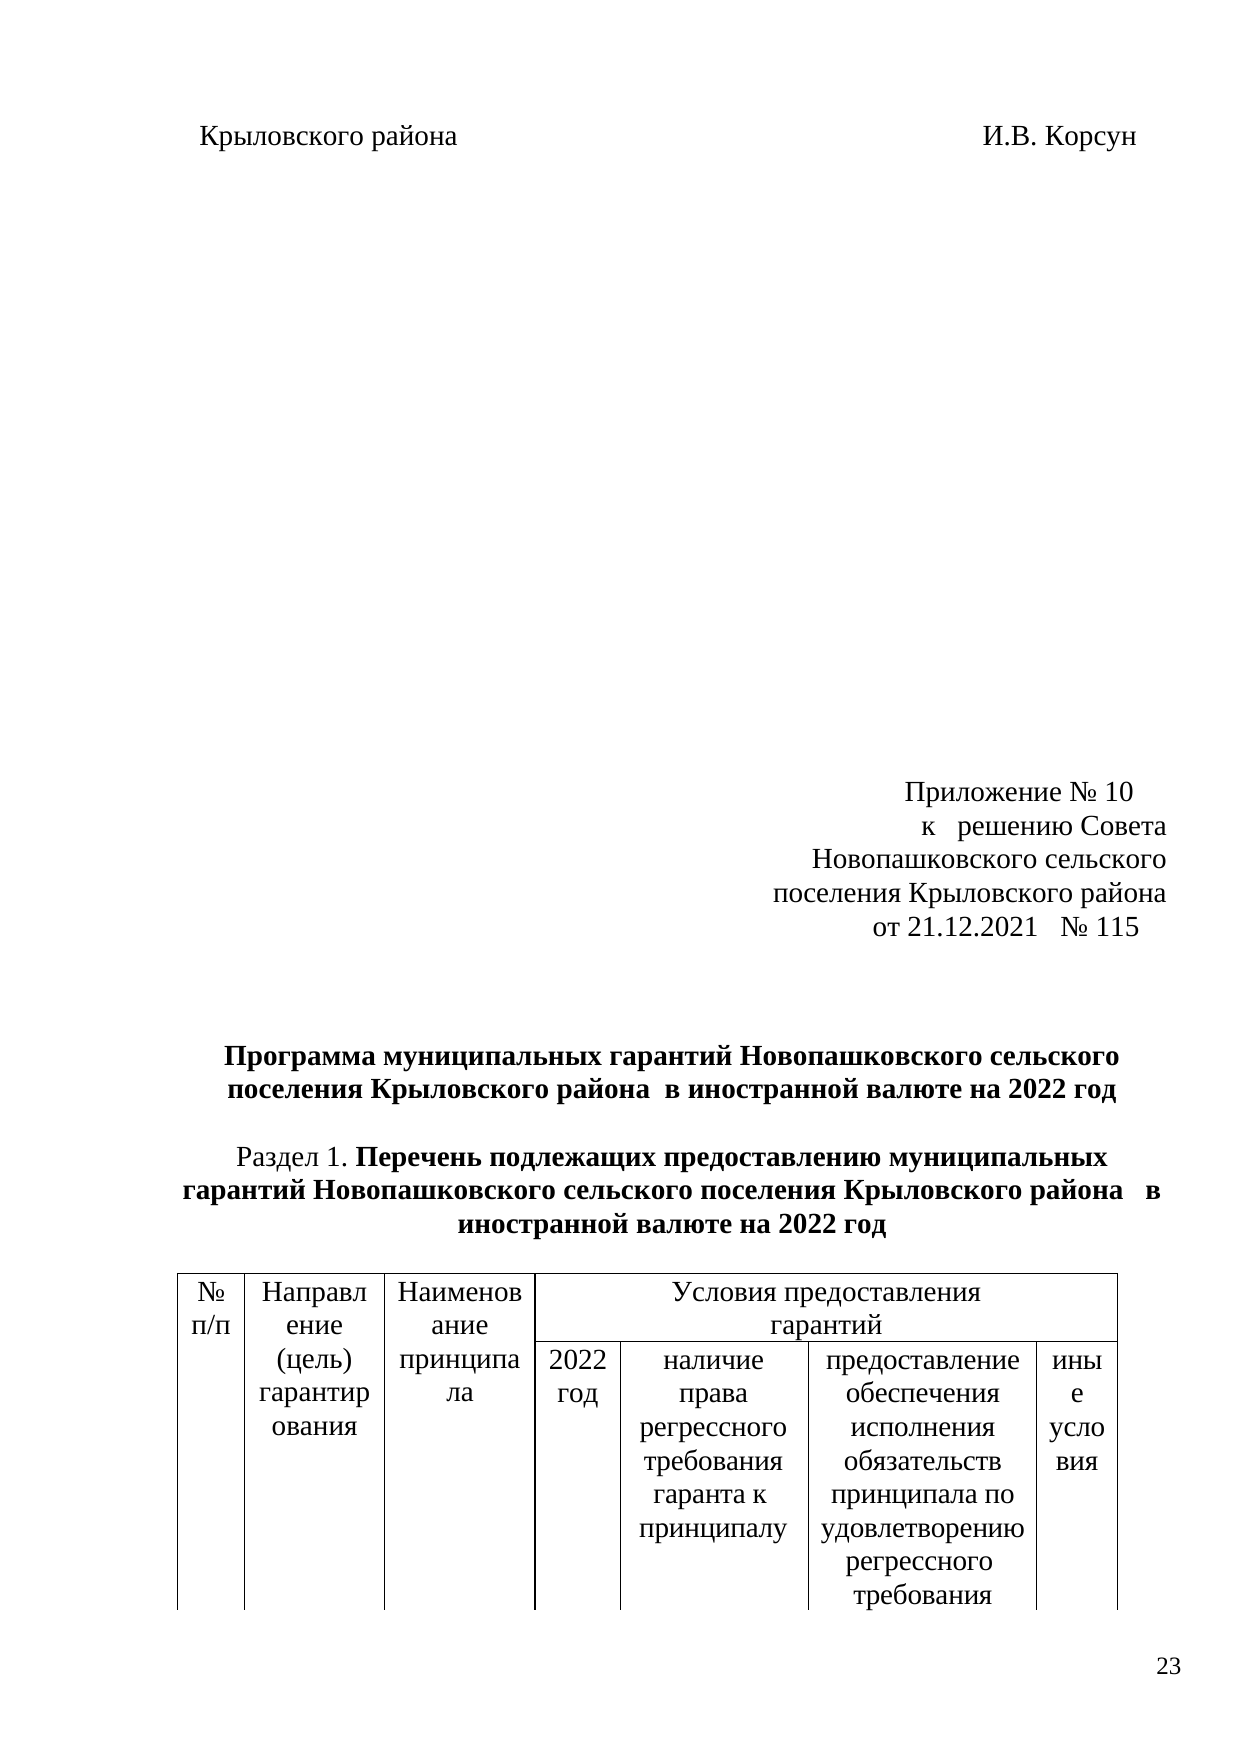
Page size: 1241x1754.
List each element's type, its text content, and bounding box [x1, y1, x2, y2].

text Крыловского района И.В. Корсун [177, 118, 1167, 152]
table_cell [809, 1342, 1036, 1610]
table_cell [621, 1342, 808, 1610]
table_header Наименование принципала [385, 1274, 534, 1610]
table_header Условия предоставления гарантий [536, 1274, 1117, 1341]
text Приложение № 10 [709, 774, 1167, 808]
table_header Направление (цель) гарантирования [245, 1274, 384, 1610]
text поселения Крыловского района [177, 875, 1167, 909]
table_cell иные условия [1037, 1342, 1117, 1610]
text Новопашковского сельского [177, 842, 1167, 875]
text Программа муниципальных гарантий Новопашковского сельского поселения Крыловского района в иностранной валюте на 2022 год [177, 1038, 1167, 1105]
text от 21.12.2021 № 115 [177, 909, 1167, 942]
text к решению Совета [177, 808, 1167, 842]
table_header № п/п [178, 1274, 244, 1610]
table_cell 2022 год [536, 1342, 620, 1610]
text Раздел 1. Перечень подлежащих предоставлению муниципальных гарантий Новопашковского сельского поселения Крыловского района в иностранной валюте на 2022 год [177, 1139, 1167, 1239]
